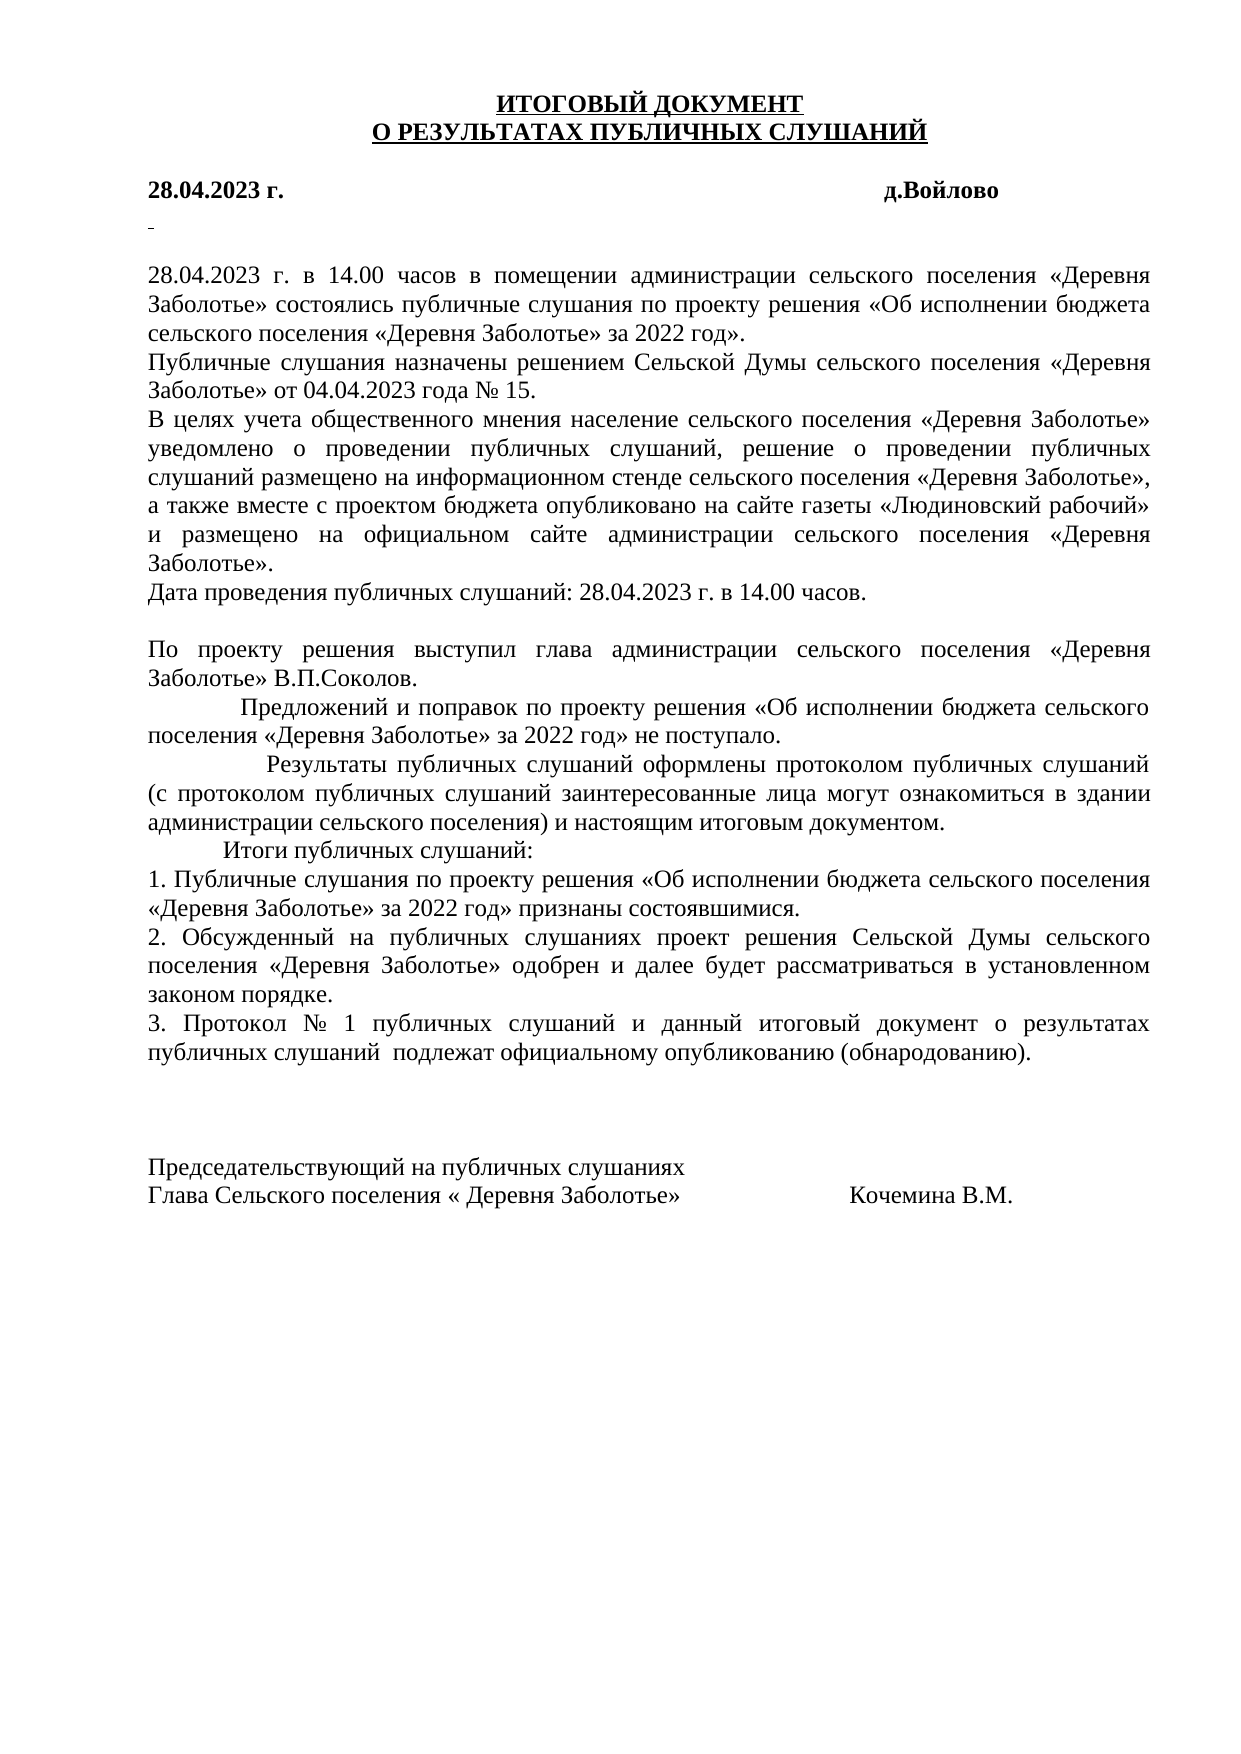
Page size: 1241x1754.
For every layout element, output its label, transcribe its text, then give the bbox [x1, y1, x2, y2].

text Председательствующий на публичных слушаниях [148, 1152, 1152, 1180]
text Предложений и поправок по проекту решения «Об исполнении бюджета сельского поселения «Деревня Заболотье» за 2022 год» не поступало. [148, 692, 1152, 749]
text 3. Протокол № 1 публичных слушаний и данный итоговый документ о результатах публичных слушаний подлежат официальному опубликованию (обнародованию). [148, 1008, 1152, 1065]
text Глава Сельского поселения « Деревня Заболотье» Кочемина В.М. [148, 1180, 1152, 1209]
text Публичные слушания назначены решением Сельской Думы сельского поселения «Деревня Заболотье» от 04.04.2023 года № 15. [148, 347, 1152, 404]
text О РЕЗУЛЬТАТАХ ПУБЛИЧНЫХ СЛУШАНИЙ [148, 117, 1152, 146]
text Дата проведения публичных слушаний: 28.04.2023 г. в 14.00 часов. [148, 577, 1152, 605]
text В целях учета общественного мнения население сельского поселения «Деревня Заболотье» уведомлено о проведении публичных слушаний, решение о проведении публичных слушаний размещено на информационном стенде сельского поселения «Деревня Заболотье», а также вместе с проектом бюджета опубликовано на сайте газеты «Людиновский рабочий» и размещено на официальном сайте администрации сельского поселения «Деревня Заболотье». [148, 404, 1152, 577]
text 28.04.2023 г. д.Войлово [148, 175, 1152, 204]
text Итоги публичных слушаний: [148, 835, 1152, 864]
text 1. Публичные слушания по проекту решения «Об исполнении бюджета сельского поселения «Деревня Заболотье» за 2022 год» признаны состоявшимися. [148, 864, 1152, 922]
text 2. Обсужденный на публичных слушаниях проект решения Сельской Думы сельского поселения «Деревня Заболотье» одобрен и далее будет рассматриваться в установленном законом порядке. [148, 922, 1152, 1008]
text Результаты публичных слушаний оформлены протоколом публичных слушаний (с протоколом публичных слушаний заинтересованные лица могут ознакомиться в здании администрации сельского поселения) и настоящим итоговым документом. [148, 749, 1152, 835]
text По проекту решения выступил глава администрации сельского поселения «Деревня Заболотье» В.П.Соколов. [148, 634, 1152, 692]
text 28.04.2023 г. в 14.00 часов в помещении администрации сельского поселения «Деревня Заболотье» состоялись публичные слушания по проекту решения «Об исполнении бюджета сельского поселения «Деревня Заболотье» за 2022 год». [148, 260, 1152, 347]
text ИТОГОВЫЙ ДОКУМЕНТ [148, 89, 1152, 117]
